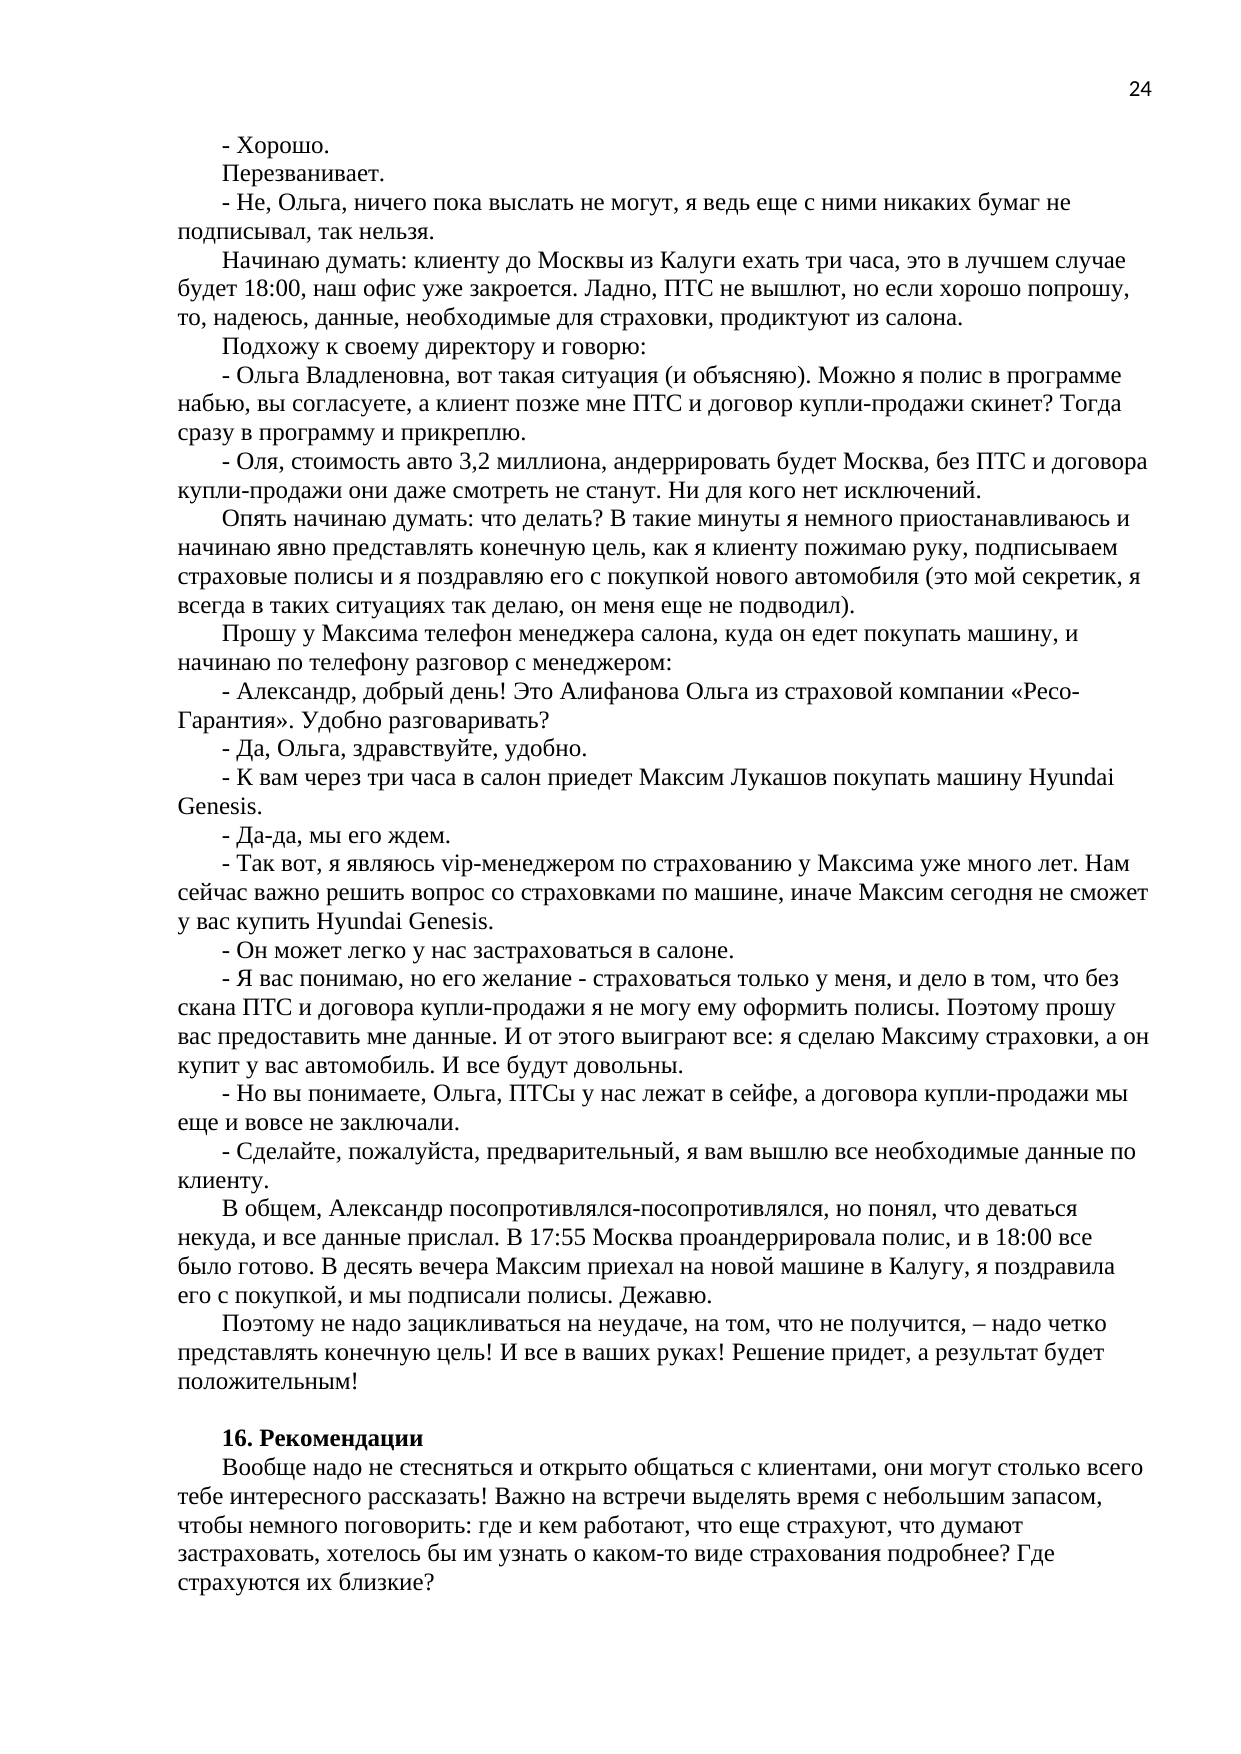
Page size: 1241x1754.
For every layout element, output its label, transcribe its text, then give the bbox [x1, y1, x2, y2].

text Поэтому не надо зацикливаться на неудаче, на том, что не получится, – надо четко представлять конечную цель! И все в ваших руках! Решение придет, а результат будет положительным! [177, 1308, 1152, 1395]
text Опять начинаю думать: что делать? В такие минуты я немного приостанавливаюсь и начинаю явно представлять конечную цель, как я клиенту пожимаю руку, подписываем страховые полисы и я поздравляю его с покупкой нового автомобиля (это мой секретик, я всегда в таких ситуациях так делаю, он меня еще не подводил). [177, 503, 1152, 618]
text Вообще надо не стесняться и открыто общаться с клиентами, они могут столько всего тебе интересного рассказать! Важно на встречи выделять время с небольшим запасом, чтобы немного поговорить: где и кем работают, что еще страхуют, что думают застраховать, хотелось бы им узнать о каком-то виде страхования подробнее? Где страхуются их близкие? [177, 1452, 1152, 1596]
text - Александр, добрый день! Это Алифанова Ольга из страховой компании «Ресо-Гарантия». Удобно разговаривать? [177, 676, 1152, 733]
text - Так вот, я являюсь vip-менеджером по страхованию у Максима уже много лет. Нам сейчас важно решить вопрос со страховками по машине, иначе Максим сегодня не сможет у вас купить Hyundai Genesis. [177, 848, 1152, 935]
text - Но вы понимаете, Ольга, ПТСы у нас лежат в сейфе, а договора купли-продажи мы еще и вовсе не заключали. [177, 1078, 1152, 1136]
text - Он может легко у нас застраховаться в салоне. [177, 935, 1152, 963]
text - Я вас понимаю, но его желание - страховаться только у меня, и дело в том, что без скана ПТС и договора купли-продажи я не могу ему оформить полисы. Поэтому прошу вас предоставить мне данные. И от этого выиграют все: я сделаю Максиму страховки, а он купит у вас автомобиль. И все будут довольны. [177, 963, 1152, 1078]
text Начинаю думать: клиенту до Москвы из Калуги ехать три часа, это в лучшем случае будет 18:00, наш офис уже закроется. Ладно, ПТС не вышлют, но если хорошо попрошу, то, надеюсь, данные, необходимые для страховки, продиктуют из салона. [177, 245, 1152, 331]
text - Оля, стоимость авто 3,2 миллиона, андеррировать будет Москва, без ПТС и договора купли-продажи они даже смотреть не станут. Ни для кого нет исключений. [177, 446, 1152, 503]
text - Не, Ольга, ничего пока выслать не могут, я ведь еще с ними никаких бумаг не подписывал, так нельзя. [177, 187, 1152, 245]
text - Да, Ольга, здравствуйте, удобно. [177, 733, 1152, 762]
text Подхожу к своему директору и говорю: [177, 331, 1152, 360]
text 16. Рекомендации [177, 1423, 1152, 1452]
text Прошу у Максима телефон менеджера салона, куда он едет покупать машину, и начинаю по телефону разговор с менеджером: [177, 618, 1152, 676]
text - Да-да, мы его ждем. [177, 820, 1152, 848]
text - Сделайте, пожалуйста, предварительный, я вам вышлю все необходимые данные по клиенту. [177, 1136, 1152, 1193]
text В общем, Александр посопротивлялся-посопротивлялся, но понял, что деваться некуда, и все данные прислал. В 17:55 Москва проандеррировала полис, и в 18:00 все было готово. В десять вечера Максим приехал на новой машине в Калугу, я поздравила его с покупкой, и мы подписали полисы. Дежавю. [177, 1193, 1152, 1308]
text - Хорошо. [177, 130, 1152, 158]
text Перезванивает. [177, 158, 1152, 187]
text - К вам через три часа в салон приедет Максим Лукашов покупать машину Hyundai Genesis. [177, 762, 1152, 820]
text - Ольга Владленовна, вот такая ситуация (и объясняю). Можно я полис в программе набью, вы согласуете, а клиент позже мне ПТС и договор купли-продажи скинет? Тогда сразу в программу и прикреплю. [177, 360, 1152, 446]
